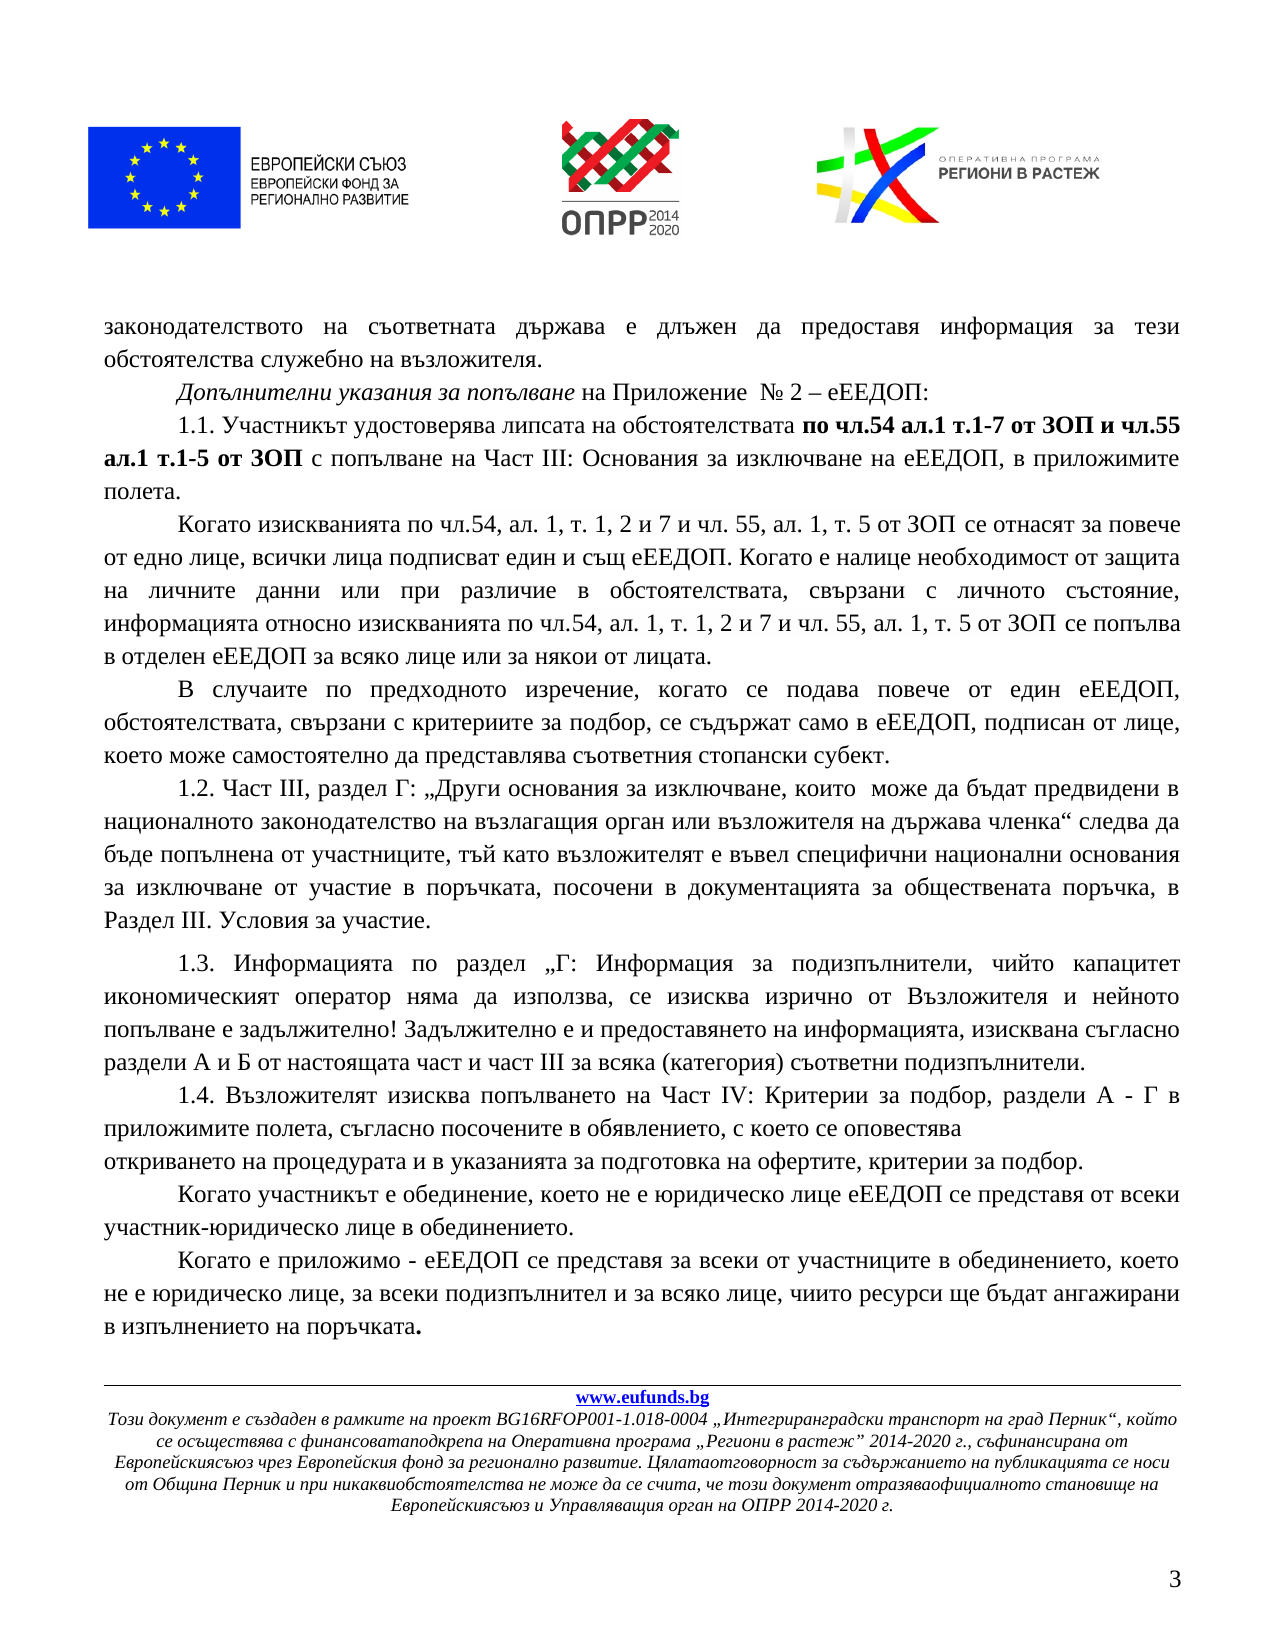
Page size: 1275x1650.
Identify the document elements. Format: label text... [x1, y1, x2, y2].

text Когато участникът е обединение, което не е юридическо лице еЕЕДОП се представя от всеки участник-юридическо лице в обединението. [103, 1179, 1181, 1241]
text Допълнителни указания за попълване на Приложение № 2 – еЕЕДОП: [103, 377, 1181, 406]
picture [801, 119, 1121, 230]
picture [562, 119, 682, 241]
text откриването на процедурата и в указанията за подготовка на офертите, критерии за подбор. [103, 1146, 1181, 1175]
text Когато изискванията по чл.54, ал. 1, т. 1, 2 и 7 и чл. 55, ал. 1, т. 5 от ЗОП се отнасят за повече от едно лице, всички лица подписват един и същ еЕЕДОП. Когато е налице необходимост от защита на личните данни или при различие в обстоятелствата, свързани с личното състояние, информацията относно изискванията по чл.54, ал. 1, т. 1, 2 и 7 и чл. 55, ал. 1, т. 5 от ЗОП се попълва в отделен еЕЕДОП за всяко лице или за някои от лицата. [103, 509, 1181, 670]
text 1.1. Участникът удостоверява липсата на обстоятелствата по чл.54 ал.1 т.1-7 от ЗОП и чл.55 ал.1 т.1-5 от ЗОП с попълване на Част III: Основания за изключване на еЕЕДОП, в приложимите полета. [103, 410, 1181, 504]
text 1.2. Част ІІІ, раздел Г: „Други основания за изключване, които може да бъдат предвидени в националното законодателство на възлагащия орган или възложителя на държава членка“ следва да бъде попълнена от участниците, тъй като възложителят е въвел специфични национални основания за изключване от участие в поръчката, посочени в документацията за обществената поръчка, в Раздел ІІI. Условия за участие. [103, 773, 1181, 934]
text В случаите по предходното изречение, когато се подава повече от един еЕЕДОП, обстоятелствата, свързани с критериите за подбор, се съдържат само в еЕЕДОП, подписан от лице, което може самостоятелно да представлява съответния стопански субект. [103, 674, 1181, 769]
picture [73, 115, 437, 242]
text Когато е приложимо - еЕЕДОП се представя за всеки от участниците в обединението, което не е юридическо лице, за всеки подизпълнител и за всяко лице, чиито ресурси ще бъдат ангажирани в изпълнението на поръчката. [103, 1245, 1181, 1340]
text 1.4. Възложителят изисква попълването на Част IV: Критерии за подбор, раздели А - Г в приложимите полета, съгласно посочените в обявлението, с което се оповестява [103, 1080, 1181, 1142]
text 1.3. Информацията по раздел „Г: Информация за подизпълнители, чийто капацитет икономическият оператор няма да използва, се изисква изрично от Възложителя и нейното попълване е задължително! Задължително е и предоставянето на информацията, изисквана съгласно раздели А и Б от настоящата част и част III за всяка (категория) съответни подизпълнители. [103, 948, 1181, 1076]
